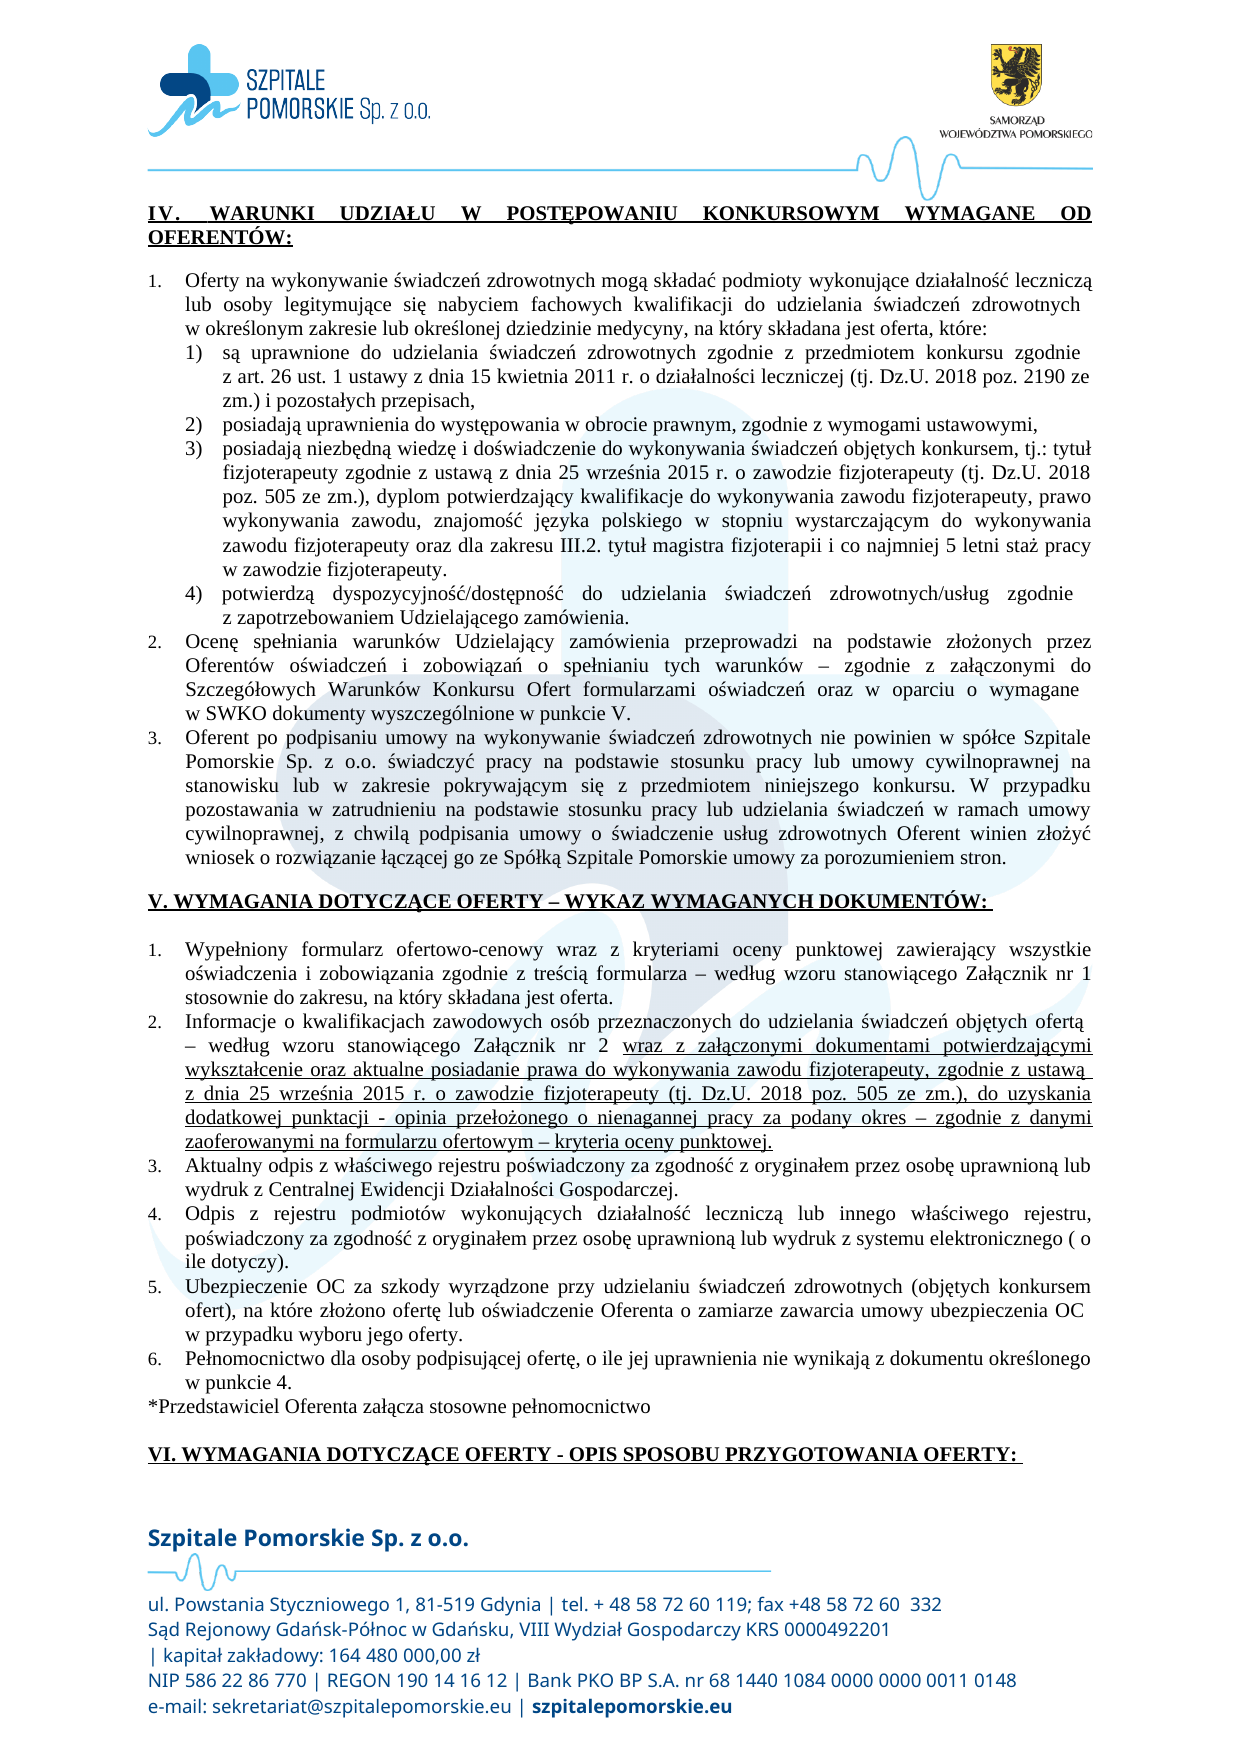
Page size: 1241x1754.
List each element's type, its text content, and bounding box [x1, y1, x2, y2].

list Ocenę spełniania warunków Udzielający zamówienia przeprowadzi na podstawie złożonych przez Oferentów oświadczeń i zobowiązań o spełnianiu tych warunków – zgodnie z załączonymi do Szczegółowych Warunków Konkursu Ofert formularzami oświadczeń oraz w oparciu o wymagane w SWKO dokumenty wyszczególnione w punkcie V. [148, 629, 1092, 725]
list Oferty na wykonywanie świadczeń zdrowotnych mogą składać podmioty wykonujące działalność leczniczą lub osoby legitymujące się nabyciem fachowych kwalifikacji do udzielania świadczeń zdrowotnych w określonym zakresie lub określonej dziedzinie medycyny, na który składana jest oferta, które: [148, 268, 1092, 340]
list posiadają niezbędną wiedzę i doświadczenie do wykonywania świadczeń objętych konkursem, tj.: tytuł fizjoterapeuty zgodnie z ustawą z dnia 25 września 2015 r. o zawodzie fizjoterapeuty (tj. Dz.U. 2018 poz. 505 ze zm.), dyplom potwierdzający kwalifikacje do wykonywania zawodu fizjoterapeuty, prawo wykonywania zawodu, znajomość języka polskiego w stopniu wystarczającym do wykonywania zawodu fizjoterapeuty oraz dla zakresu III.2. tytuł magistra fizjoterapii i co najmniej 5 letni staż pracy w zawodzie fizjoterapeuty. [185, 436, 1092, 581]
text VI. WYMAGANIA DOTYCZĄCE OFERTY - OPIS SPOSOBU PRZYGOTOWANIA OFERTY: [148, 1442, 1092, 1466]
text *Przedstawiciel Oferenta załącza stosowne pełnomocnictwo [148, 1394, 1092, 1418]
list potwierdzą dyspozycyjność/dostępność do udzielania świadczeń zdrowotnych/usług zgodnie z zapotrzebowaniem Udzielającego zamówienia. [185, 581, 1092, 629]
picture [147, 44, 1093, 201]
list Ubezpieczenie OC za szkody wyrządzone przy udzielaniu świadczeń zdrowotnych (objętych konkursem ofert), na które złożono ofertę lub oświadczenie Oferenta o zamiarze zawarcia umowy ubezpieczenia OC w przypadku wyboru jego oferty. [148, 1273, 1092, 1346]
list Aktualny odpis z właściwego rejestru poświadczony za zgodność z oryginałem przez osobę uprawnioną lub wydruk z Centralnej Ewidencji Działalności Gospodarczej. [148, 1153, 1092, 1201]
list Wypełniony formularz ofertowo-cenowy wraz z kryteriami oceny punktowej zawierający wszystkie oświadczenia i zobowiązania zgodnie z treścią formularza – według wzoru stanowiącego Załącznik nr 1 stosownie do zakresu, na który składana jest oferta. [148, 937, 1092, 1009]
list Pełnomocnictwo dla osoby podpisującej ofertę, o ile jej uprawnienia nie wynikają z dokumentu określonego w punkcie 4. [148, 1346, 1092, 1394]
list posiadają uprawnienia do występowania w obrocie prawnym, zgodnie z wymogami ustawowymi, [185, 412, 1092, 436]
picture [147, 388, 1093, 1216]
list Odpis z rejestru podmiotów wykonujących działalność leczniczą lub innego właściwego rejestru, poświadczony za zgodność z oryginałem przez osobę uprawnioną lub wydruk z systemu elektronicznego ( o ile dotyczy). [148, 1201, 1092, 1273]
text IV. WARUNKI UDZIAŁU W POSTĘPOWANIU KONKURSOWYM WYMAGANE OD OFERENTÓW: [148, 201, 1092, 221]
list są uprawnione do udzielania świadczeń zdrowotnych zgodnie z przedmiotem konkursu zgodnie z art. 26 ust. 1 ustawy z dnia 15 kwietnia 2011 r. o działalności leczniczej (tj. Dz.U. 2018 poz. 2190 ze zm.) i pozostałych przepisach, [185, 340, 1092, 412]
list Oferent po podpisaniu umowy na wykonywanie świadczeń zdrowotnych nie powinien w spółce Szpitale Pomorskie Sp. z o.o. świadczyć pracy na podstawie stosunku pracy lub umowy cywilnoprawnej na stanowisku lub w zakresie pokrywającym się z przedmiotem niniejszego konkursu. W przypadku pozostawania w zatrudnieniu na podstawie stosunku pracy lub udzielania świadczeń w ramach umowy cywilnoprawnej, z chwilą podpisania umowy o świadczenie usług zdrowotnych Oferent winien złożyć wniosek o rozwiązanie łączącej go ze Spółką Szpitale Pomorskie umowy za porozumieniem stron. [148, 725, 1092, 869]
text V. WYMAGANIA DOTYCZĄCE OFERTY – WYKAZ WYMAGANYCH DOKUMENTÓW: [148, 888, 1092, 913]
text IV. WARUNKI UDZIAŁU W POSTĘPOWANIU KONKURSOWYM WYMAGANE OD OFERENTÓW: [148, 223, 1092, 249]
picture [147, 1553, 772, 1591]
list Informacje o kwalifikacjach zawodowych osób przeznaczonych do udzielania świadczeń objętych ofertą – według wzoru stanowiącego Załącznik nr 2 wraz z załączonymi dokumentami potwierdzającymi wykształcenie oraz aktualne posiadanie prawa do wykonywania zawodu fizjoterapeuty, zgodnie z ustawą z dnia 25 września 2015 r. o zawodzie fizjoterapeuty (tj. Dz.U. 2018 poz. 505 ze zm.), do uzyskania dodatkowej punktacji - opinia przełożonego o nienagannej pracy za podany okres – zgodnie z danymi zaoferowanymi na formularzu ofertowym – kryteria oceny punktowej. [148, 1009, 1092, 1153]
